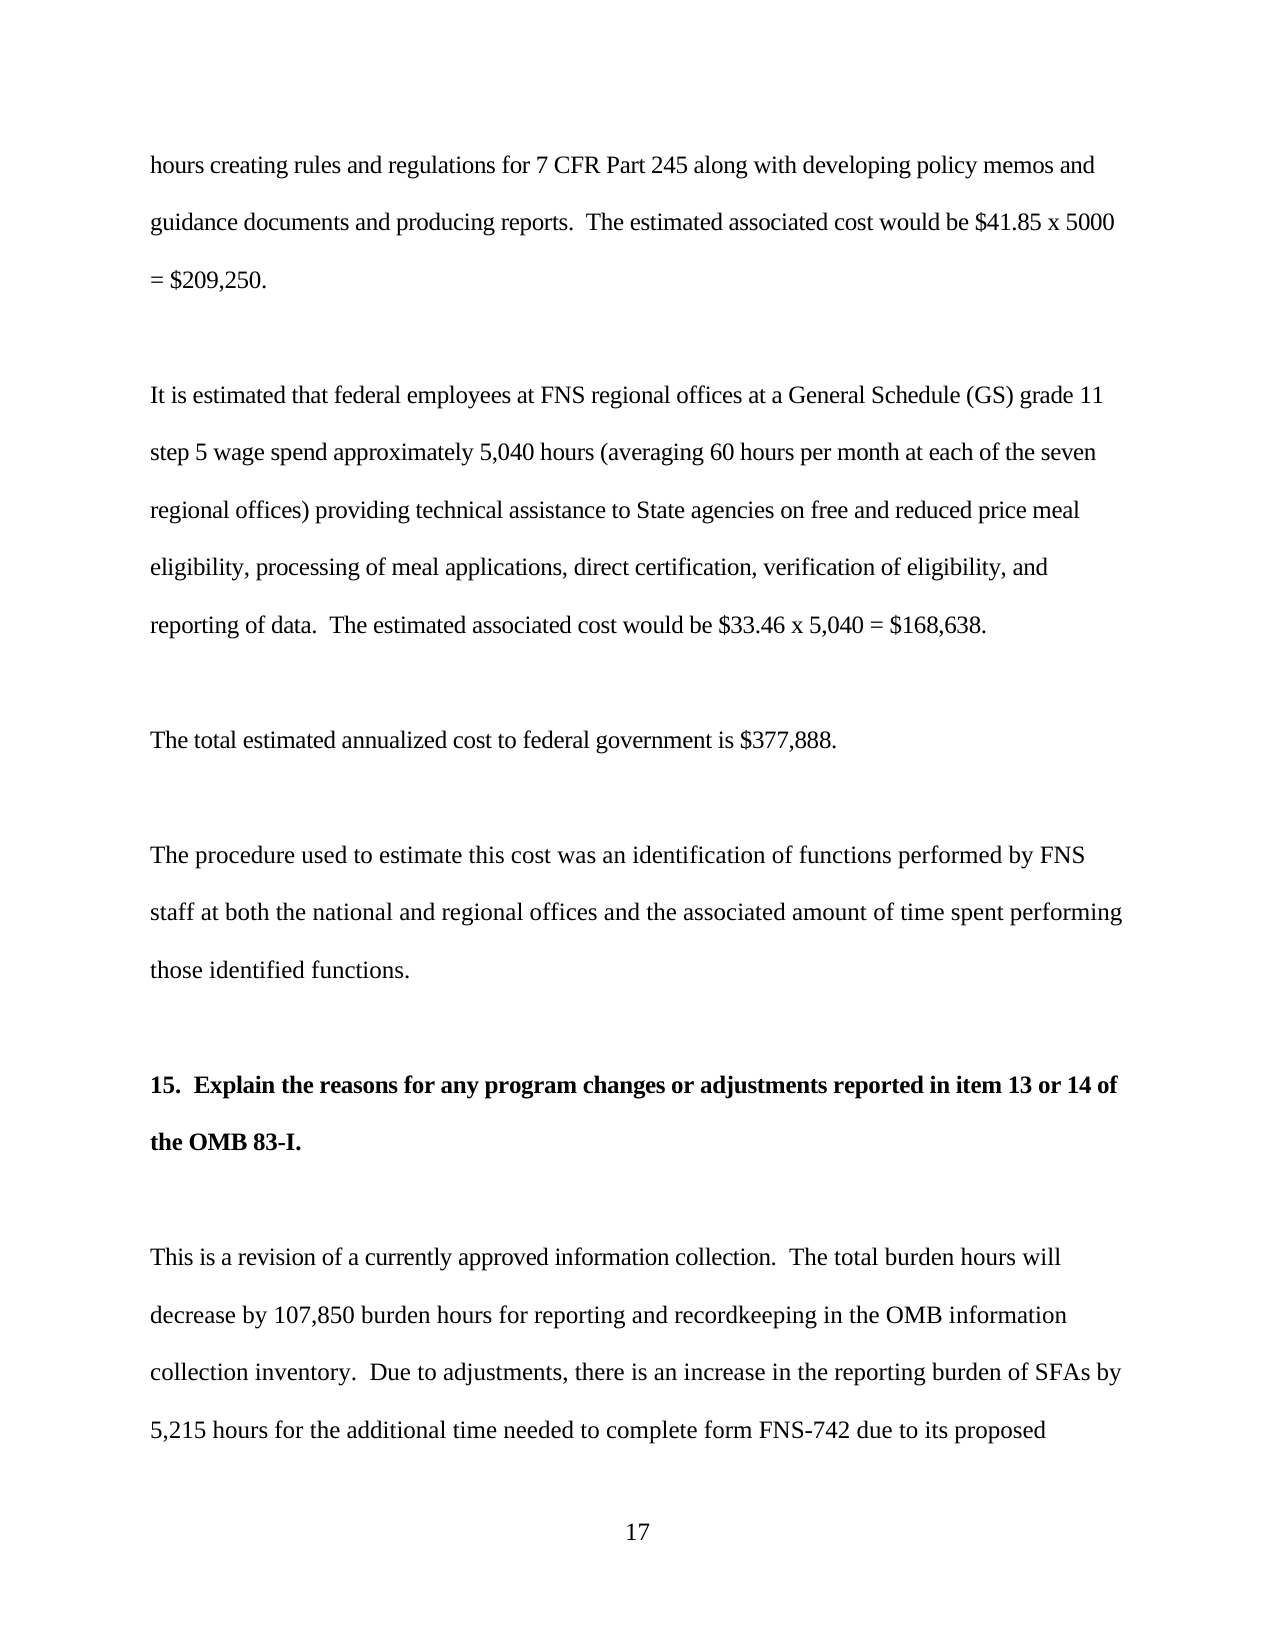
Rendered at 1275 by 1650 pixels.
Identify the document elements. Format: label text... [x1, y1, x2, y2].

text It is estimated that federal employees at FNS regional offices at a General Schedule (GS) grade 11 step 5 wage spend approximately 5,040 hours (averaging 60 hours per month at each of the seven regional offices) providing technical assistance to State agencies on free and reduced price meal eligibility, processing of meal applications, direct certification, verification of eligibility, and reporting of data. The estimated associated cost would be $33.46 x 5,040 = $168,638. [150, 380, 1125, 639]
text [150, 1242, 1125, 1444]
text The procedure used to estimate this cost was an identification of functions performed by FNS staff at both the national and regional offices and the associated amount of time spent performing those identified functions. [150, 840, 1125, 984]
text The total estimated annualized cost to federal government is $377,888. [150, 725, 1125, 754]
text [150, 150, 1125, 294]
text 15. Explain the reasons for any program changes or adjustments reported in item 13 or 14 of the OMB 83-I. [150, 1070, 1125, 1156]
